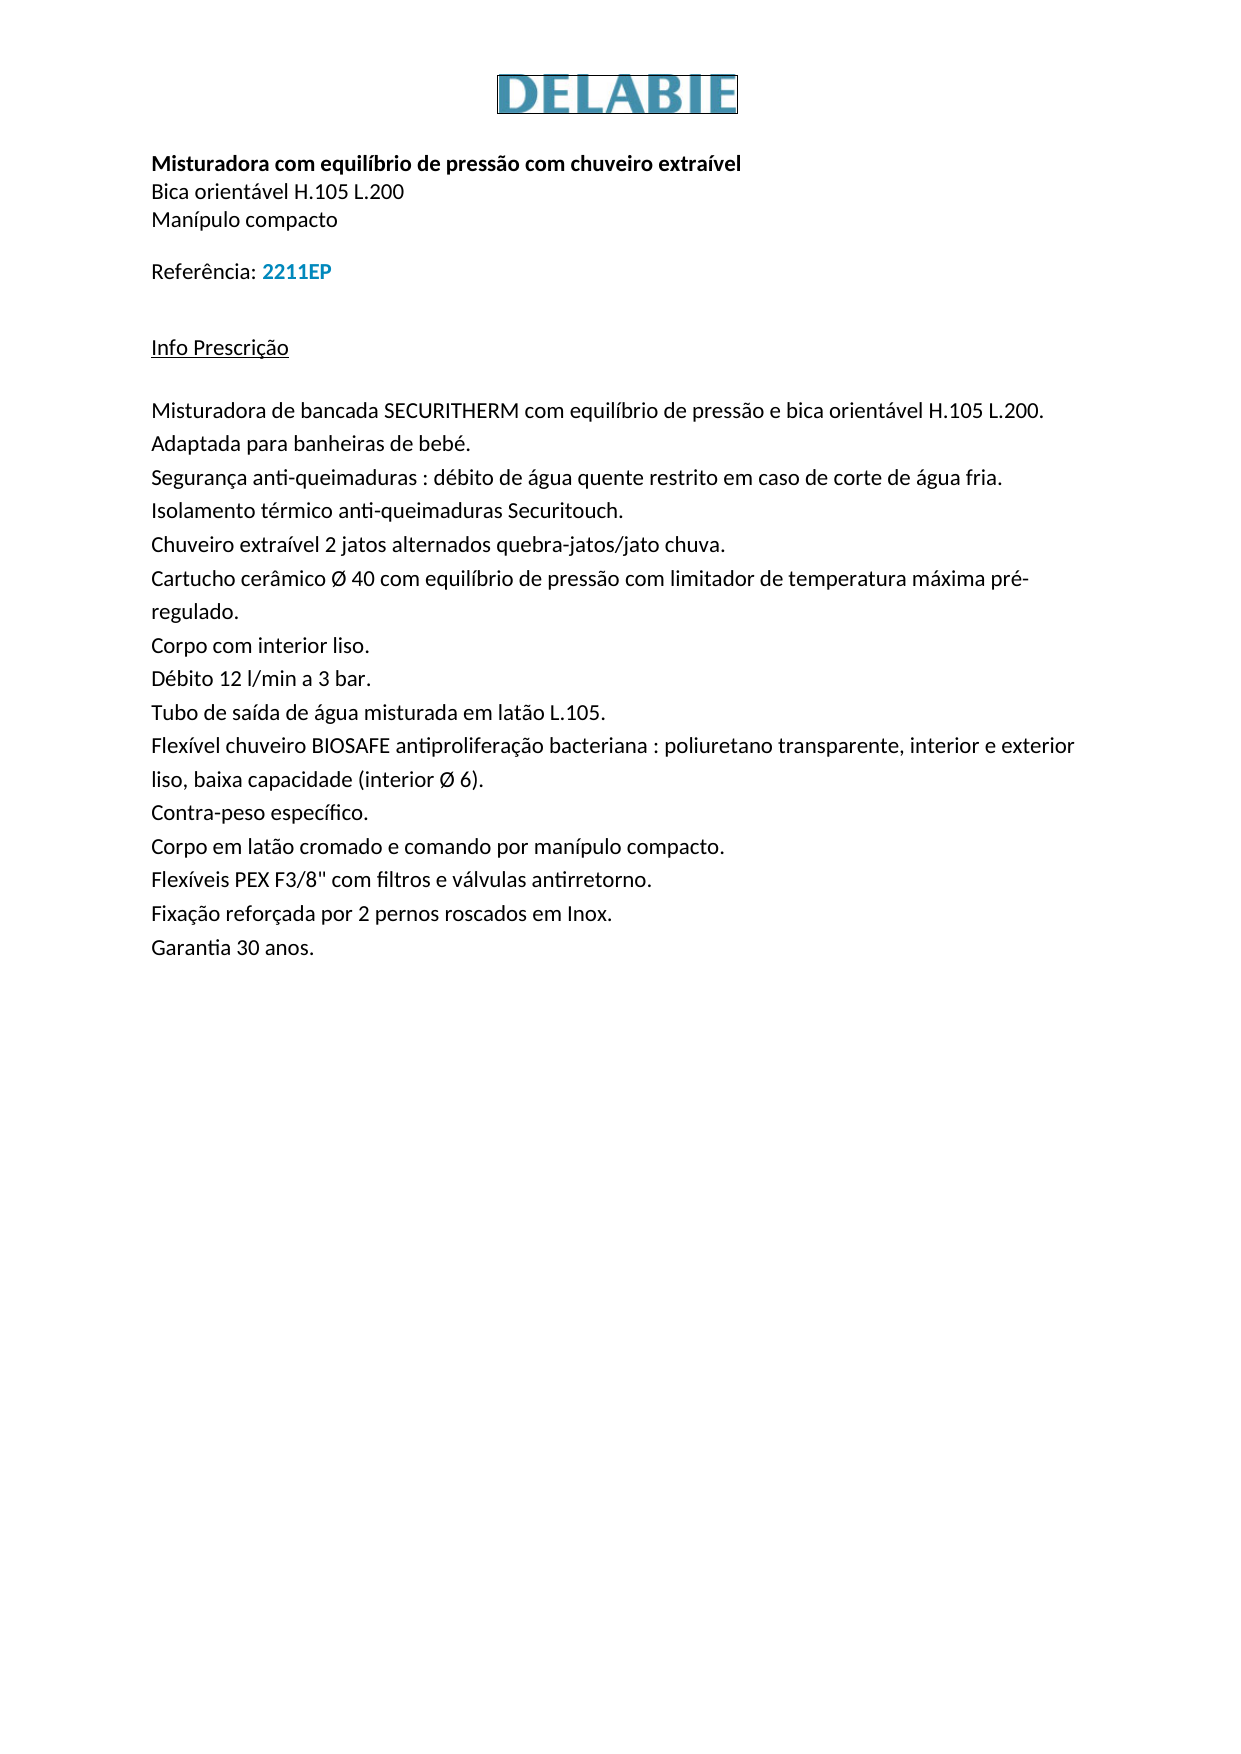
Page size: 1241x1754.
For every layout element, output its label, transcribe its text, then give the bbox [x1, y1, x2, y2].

text Info Prescrição [151, 333, 1084, 361]
text Tubo de saída de água misturada em latão L.105. [151, 698, 1084, 726]
text Flexíveis PEX F3/8" com filtros e válvulas antirretorno. [151, 866, 1084, 894]
text Segurança anti-queimaduras : débito de água quente restrito em caso de corte de água fria. [151, 463, 1084, 491]
text Chuveiro extraível 2 jatos alternados quebra-jatos/jato chuva. [151, 530, 1084, 558]
text Adaptada para banheiras de bebé. [151, 429, 1084, 458]
text Misturadora de bancada SECURITHERM com equilíbrio de pressão e bica orientável H.105 L.200. [151, 396, 1084, 424]
text Débito 12 l/min a 3 bar. [151, 664, 1084, 692]
text Isolamento térmico anti-queimaduras Securitouch. [151, 497, 1084, 525]
text Corpo em latão cromado e comando por manípulo compacto. [151, 832, 1084, 860]
text Bica orientável H.105 L.200 [151, 177, 1084, 205]
text Referência: 2211EP [151, 257, 1084, 285]
text Fixação reforçada por 2 pernos roscados em Inox. [151, 899, 1084, 927]
text Flexível chuveiro BIOSAFE antiproliferação bacteriana : poliuretano transparente, interior e exterior liso, baixa capacidade (interior Ø 6). [151, 731, 1084, 793]
picture [498, 76, 737, 113]
text Cartucho cerâmico Ø 40 com equilíbrio de pressão com limitador de temperatura máxima pré-regulado. [151, 564, 1084, 625]
text Corpo com interior liso. [151, 631, 1084, 659]
text Contra-peso específico. [151, 798, 1084, 827]
text Manípulo compacto [151, 205, 1084, 233]
text Misturadora com equilíbrio de pressão com chuveiro extraível [151, 149, 1084, 177]
text Garantia 30 anos. [151, 933, 1084, 961]
